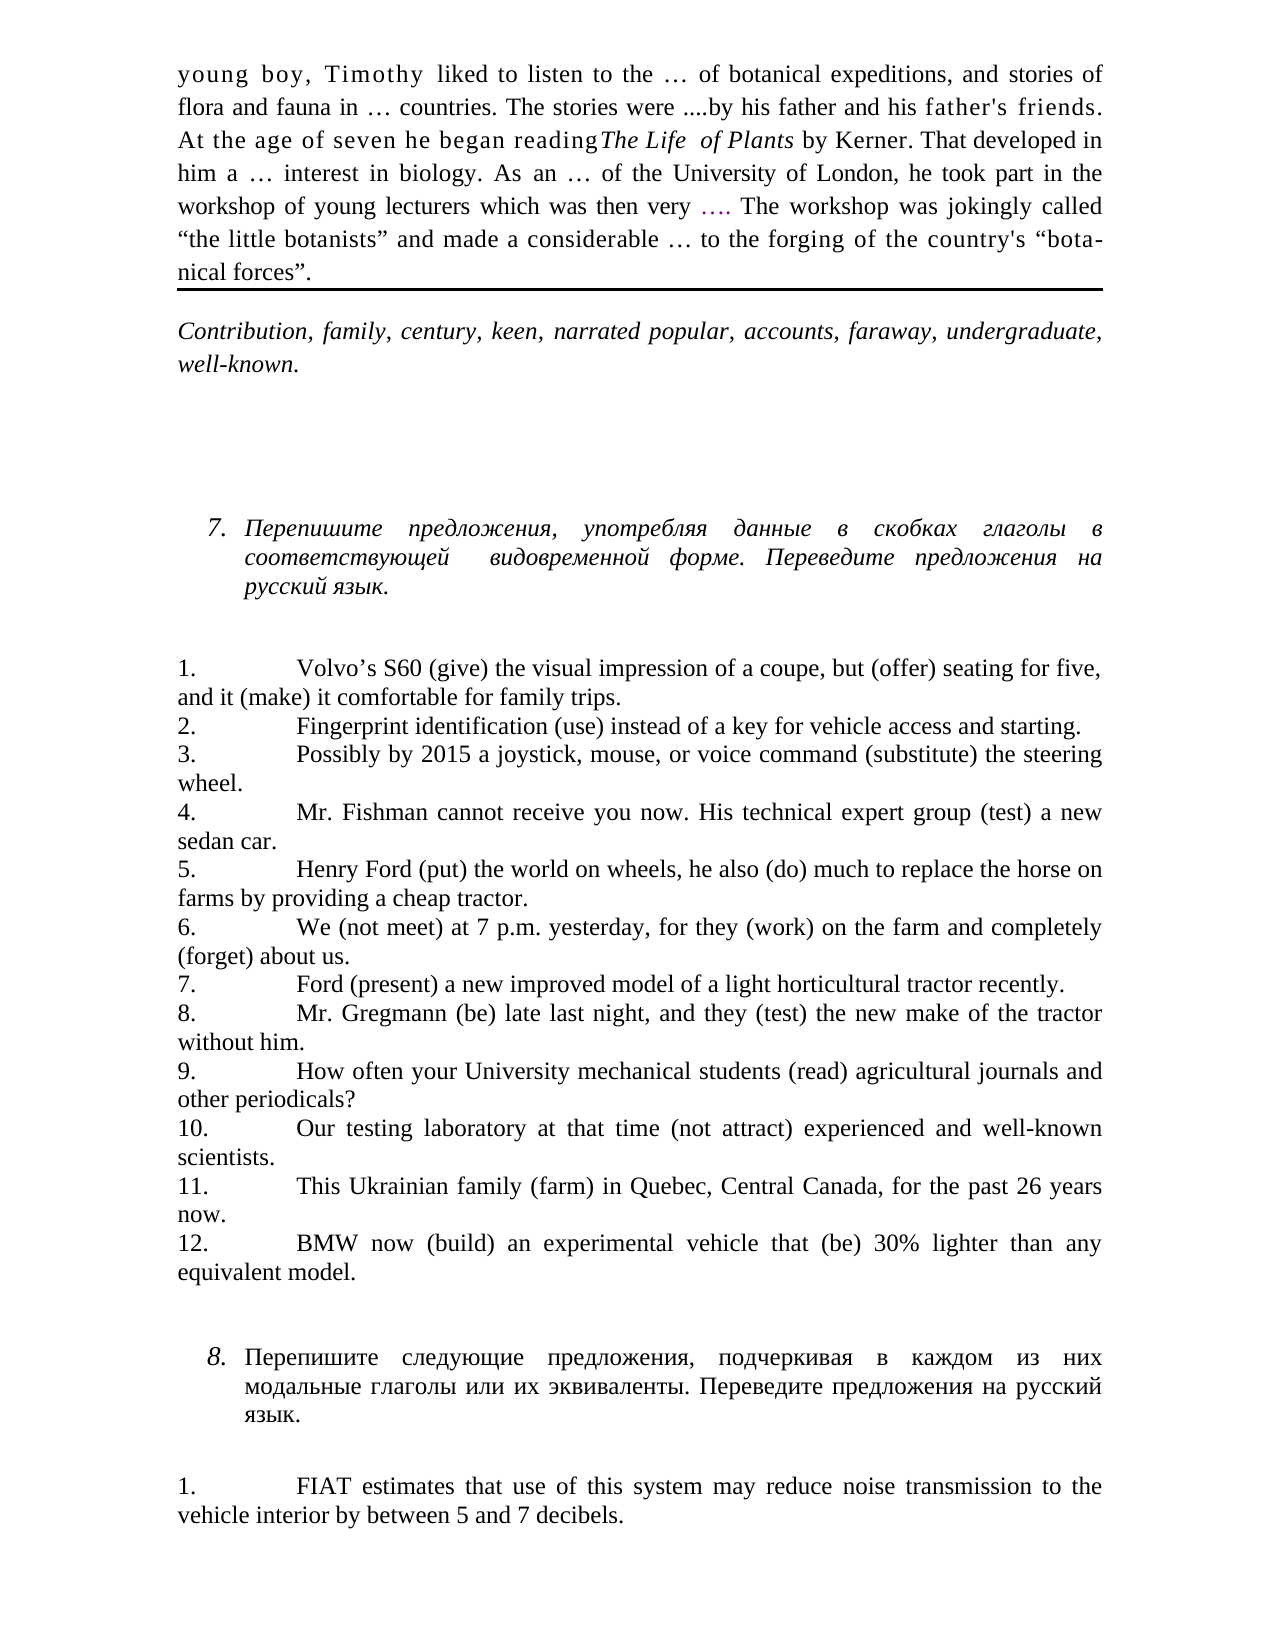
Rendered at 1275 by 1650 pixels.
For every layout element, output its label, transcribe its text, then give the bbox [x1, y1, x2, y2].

list Contribution, family, century, keen, narrated popular, accounts, faraway, undergraduate, well-known. [177, 316, 1103, 378]
list We (not meet) at yesterday, for they (work) on the farm and completely (forget) about us. [177, 912, 1103, 969]
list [177, 59, 1103, 288]
list Possibly by 2015 a joystick, mouse, or voice command (substitute) the steering wheel. [177, 739, 1103, 797]
list Volvo’s S60 (give) the visual impression of a coupe, but (offer) seating for five, and it (make) it comfortable for family trips. [177, 653, 1103, 711]
list BMW now (build) an experimental vehicle that (be) 30% lighter than any equivalent model. [177, 1228, 1103, 1286]
list Ford (present) a new improved model of a light horticultural tractor recently. [177, 969, 1103, 998]
list Henry Ford (put) the world on wheels, he also (do) much to replace the horse on farms by providing a cheap tractor. [177, 854, 1103, 912]
list Перепишите следующие предложения, подчеркивая в каждом из них модальные глаголы или их эквиваленты. Переведите предложения на русский язык. [207, 1340, 1103, 1428]
list FIAT estimates that use of this system may reduce noise transmission to the vehicle interior by between 5 and 7 decibels. [177, 1471, 1103, 1529]
list How often your University mechanical students (read) agricultural journals and other periodicals? [177, 1056, 1103, 1113]
list This Ukrainian family (farm) in Quebec, Central Canada, for the past 26 years now. [177, 1171, 1103, 1228]
list Mr. Fishman cannot receive you now. His technical expert group (test) a new sedan car. [177, 797, 1103, 854]
list Перепишите предложения, употребляя данные в скобках глаголы в соответствующей видовременной форме. Переведите предложения на русский язык. [207, 511, 1103, 599]
list Mr. Gregmann (be) late last night, and they (test) the new make of the tractor without him. [177, 998, 1103, 1056]
list Our testing laboratory at that time (not attract) experienced and well-known scientists. [177, 1113, 1103, 1171]
list Fingerprint identification (use) instead of a key for vehicle access and starting. [177, 711, 1103, 739]
